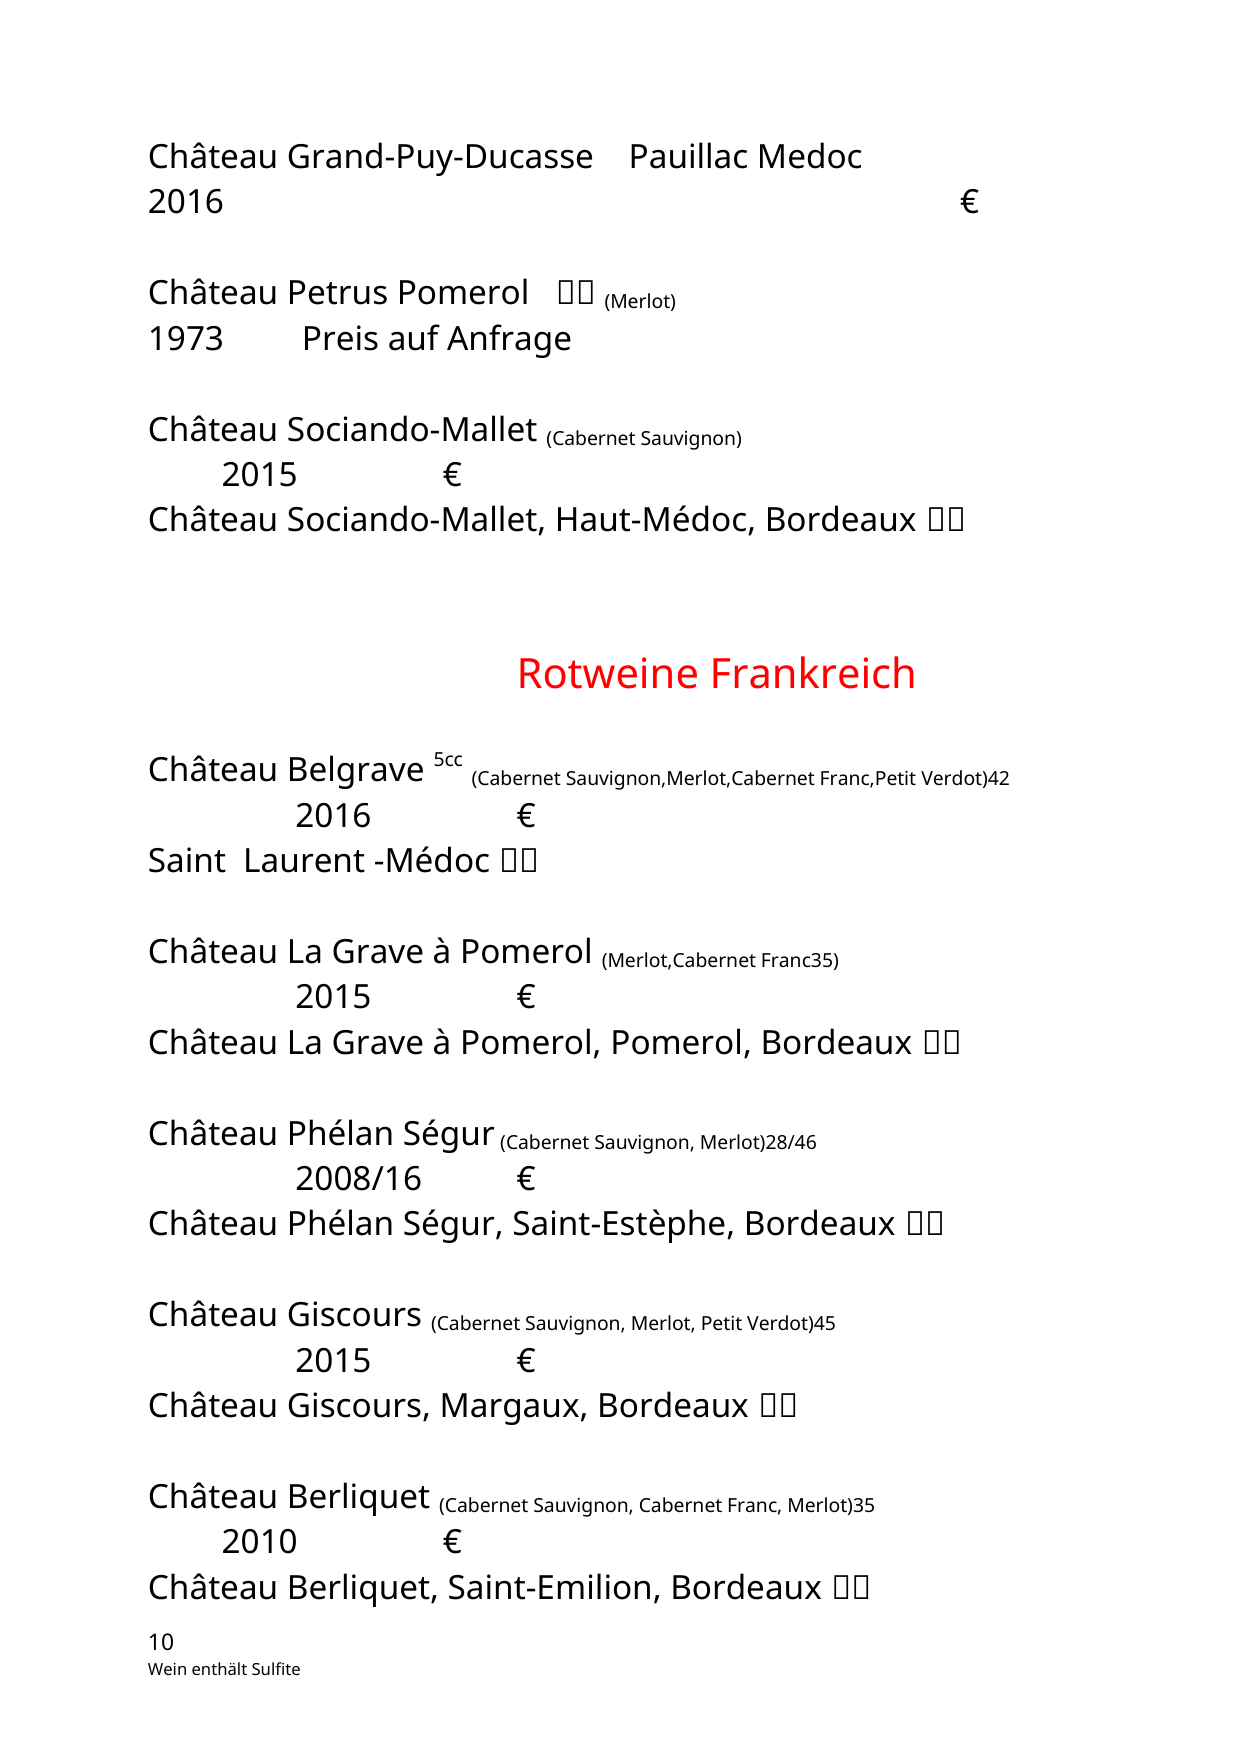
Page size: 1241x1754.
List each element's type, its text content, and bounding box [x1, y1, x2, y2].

text Château Belgrave 5cc (Cabernet Sauvignon,Merlot,Cabernet Franc,Petit Verdot)42 2016 € [148, 746, 1093, 837]
text Saint Laurent -Médoc [148, 837, 1093, 882]
text Château Giscours (Cabernet Sauvignon, Merlot, Petit Verdot)45 2015 € [148, 1291, 1093, 1382]
text Château Berliquet (Cabernet Sauvignon, Cabernet Franc, Merlot)35 2010 € [148, 1473, 1093, 1563]
text Château Berliquet, Saint-Emilion, Bordeaux [148, 1563, 1093, 1609]
text Château Petrus Pomerol (Merlot) 1973 Preis auf Anfrage [148, 269, 1093, 360]
text Château Grand-Puy-Ducasse Pauillac Medoc 2016 € [148, 133, 1093, 224]
text Château Sociando-Mallet, Haut-Médoc, Bordeaux [148, 496, 1093, 542]
text Château Phélan Ségur, Saint-Estèphe, Bordeaux [148, 1200, 1093, 1246]
text Château Giscours, Margaux, Bordeaux [148, 1382, 1093, 1427]
text Château Sociando-Mallet (Cabernet Sauvignon) 2015 € [148, 405, 1093, 496]
text Château Phélan Ségur (Cabernet Sauvignon, Merlot)28/46 2008/16 € [148, 1109, 1093, 1200]
text Château La Grave à Pomerol, Pomerol, Bordeaux [148, 1018, 1093, 1064]
text Château La Grave à Pomerol (Merlot,Cabernet Franc35) 2015 € [148, 928, 1093, 1018]
text Rotweine Frankreich [443, 644, 1093, 701]
